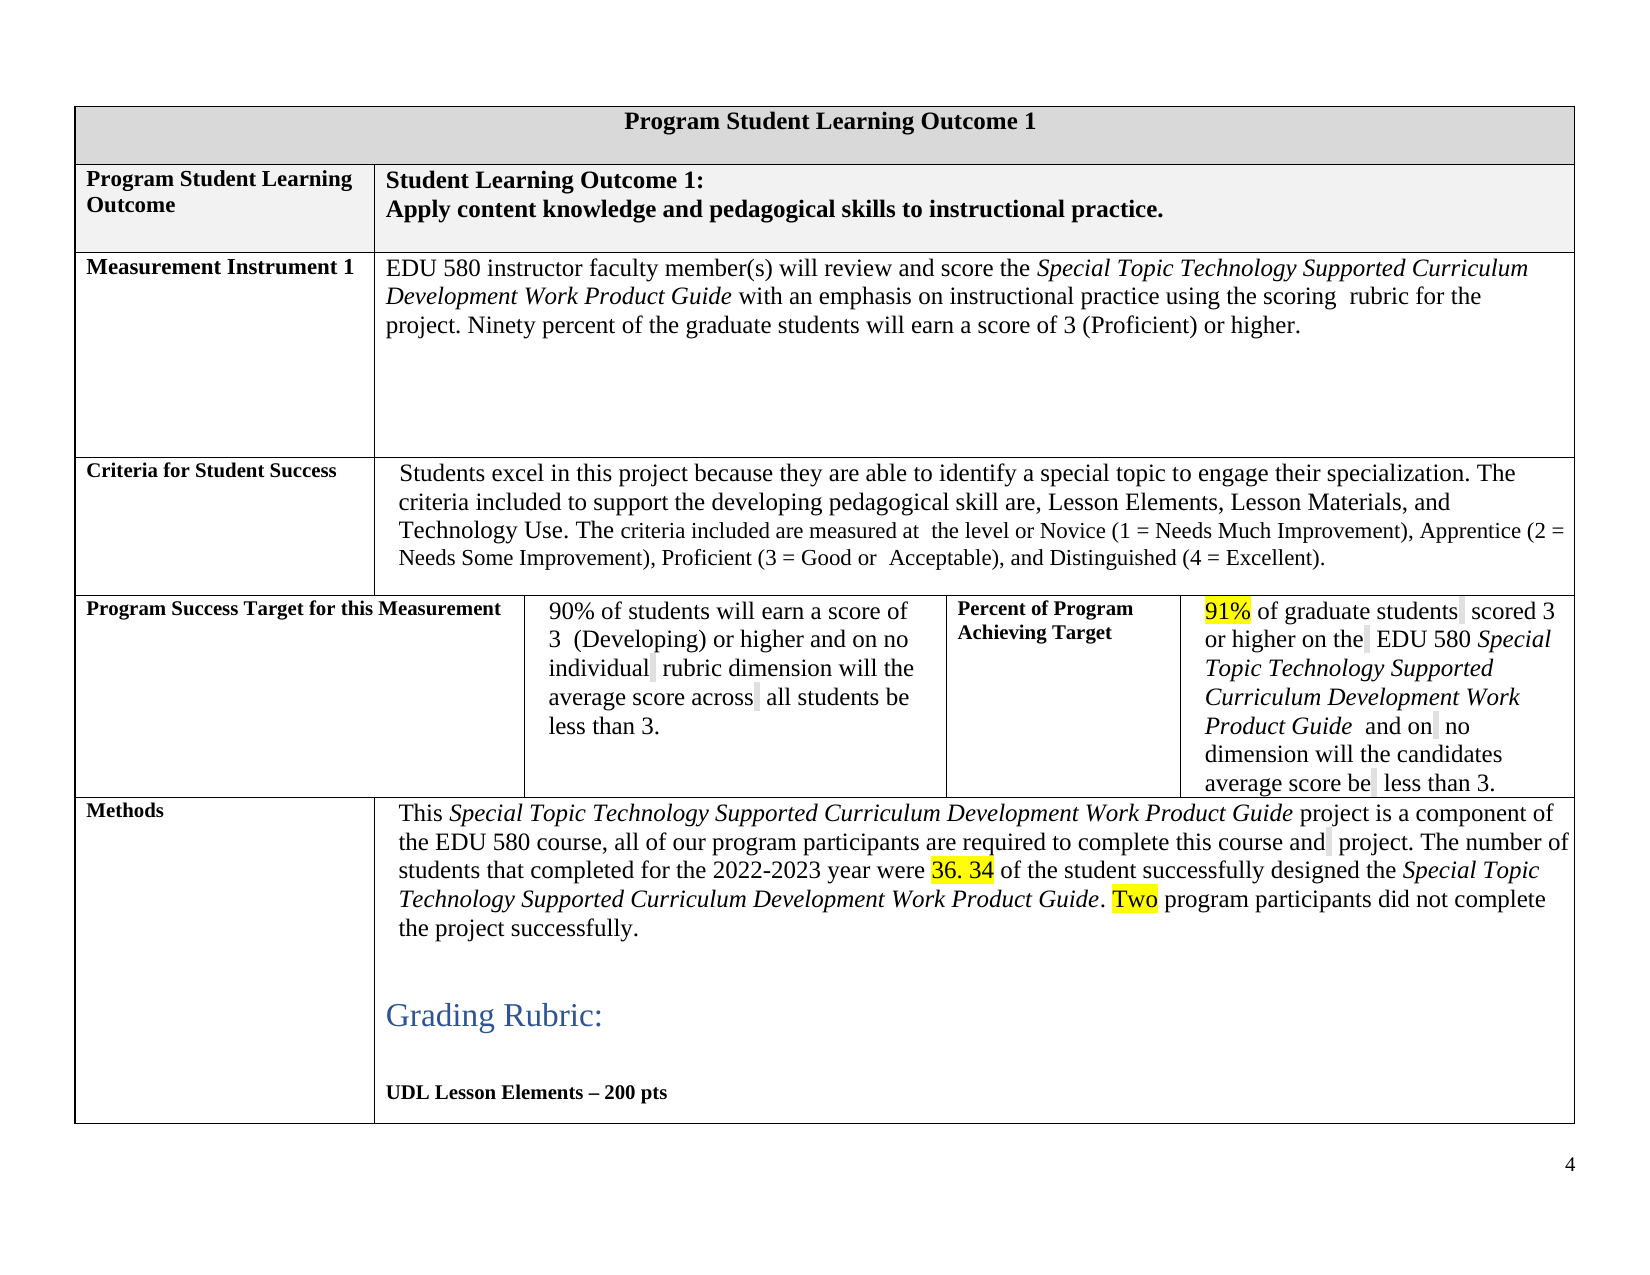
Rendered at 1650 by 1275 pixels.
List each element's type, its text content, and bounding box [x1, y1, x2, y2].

table_header Program Student Learning Outcome 1 [76, 107, 1574, 164]
table_cell 90% of students will earn a score of 3 (Developing) or higher and on no individual rubric dimension will the average score across all students be less than 3. [525, 596, 946, 797]
table_cell 91% of graduate students scored 3 or higher on the EDU 580 Special Topic Technology Supported Curriculum Development Work Product Guide and on no dimension will the candidates average score be less than 3. [1181, 596, 1574, 797]
table_cell Student Learning Outcome 1: Apply content knowledge and pedagogical skills to instructional practice. [375, 165, 1574, 252]
table_cell Students excel in this project because they are able to identify a special topic to engage their specialization. The criteria included to support the developing pedagogical skill are, Lesson Elements, Lesson Materials, and Technology Use. The criteria included are measured at the level or Novice (1 = Needs Much Improvement), Apprentice (2 = Needs Some Improvement), Proficient (3 = Good or Acceptable), and Distinguished (4 = Excellent). [375, 458, 1574, 595]
table_cell Percent of Program Achieving Target [947, 596, 1180, 797]
table_cell EDU 580 instructor faculty member(s) will review and score the Special Topic Technology Supported Curriculum Development Work Product Guide with an emphasis on instructional practice using the scoring rubric for the project. Ninety percent of the graduate students will earn a score of 3 (Proficient) or higher. [375, 253, 1574, 457]
table_cell Methods [76, 798, 374, 1123]
table_cell Measurement Instrument 1 [76, 253, 374, 457]
table_cell Program Success Target for this Measurement [76, 596, 524, 797]
table_cell Criteria for Student Success [76, 458, 374, 595]
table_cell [375, 798, 1574, 1123]
table_cell Program Student Learning Outcome [76, 165, 374, 252]
